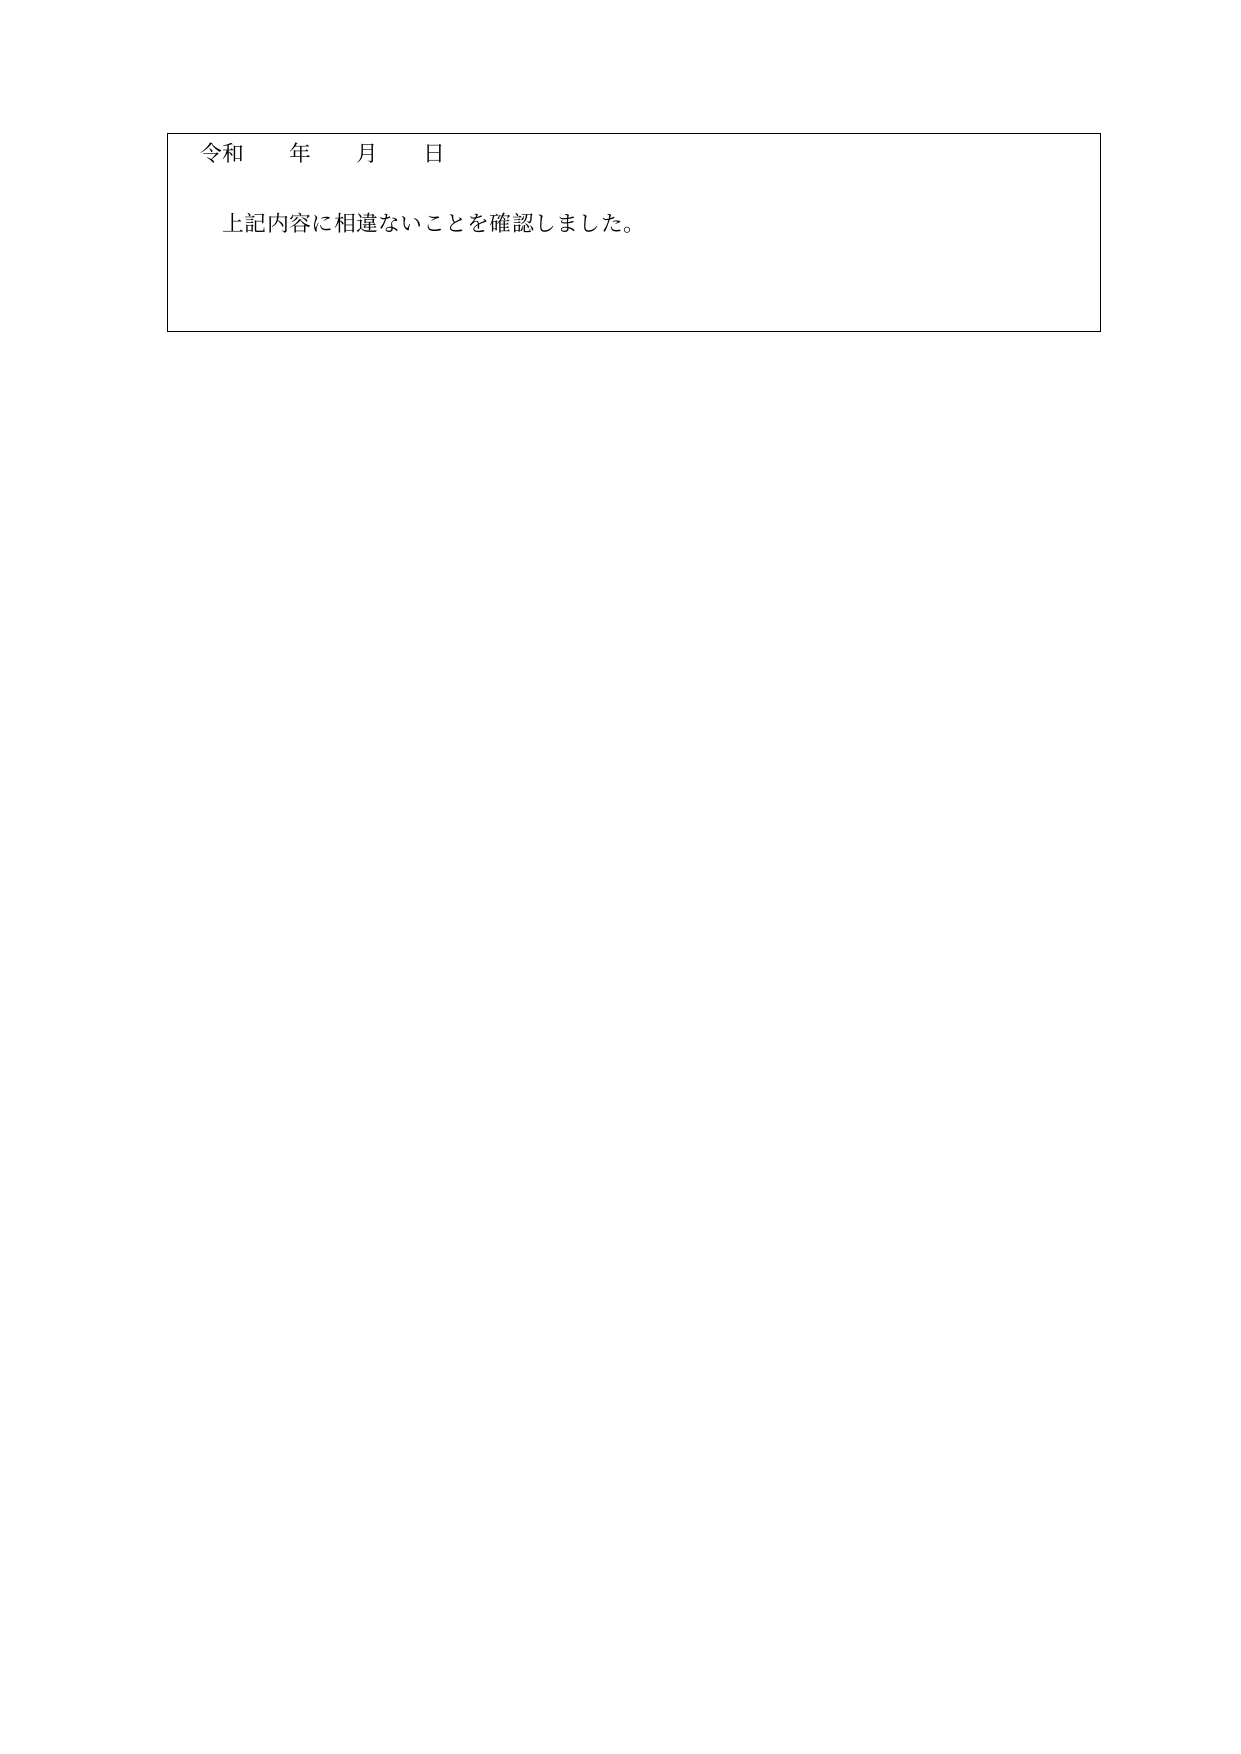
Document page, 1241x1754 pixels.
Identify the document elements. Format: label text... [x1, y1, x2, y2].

table_header 令和 年 月 日 上記内容に相違ないことを確認しました。 [168, 134, 1100, 331]
